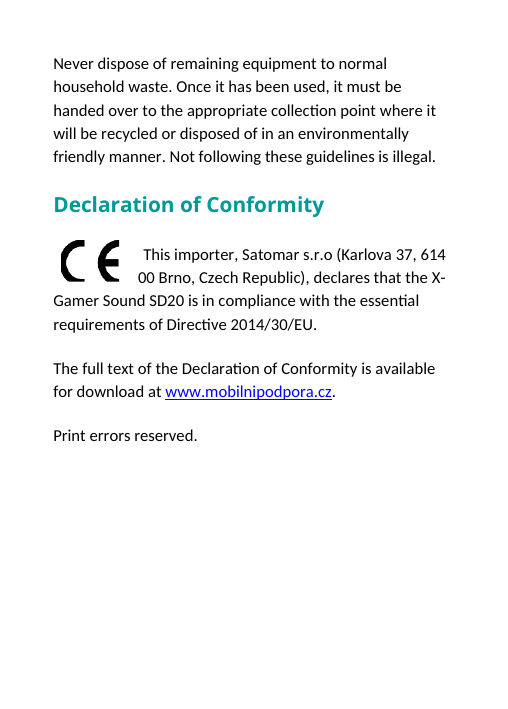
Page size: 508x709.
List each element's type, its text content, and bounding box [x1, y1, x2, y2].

text Declaration of Conformity [53, 191, 455, 219]
picture [59, 240, 119, 281]
text The full text of the Declaration of Conformity is available for download at www.mobilnipodpora.cz. [53, 358, 455, 402]
text This importer, Satomar s.r.o (Karlova 37, 614 00 Brno, Czech Republic), declares that the X-Gamer Sound SD20 is in compliance with the essential requirements of Directive 2014/30/EU. [53, 244, 455, 334]
text Never dispose of remaining equipment to normal household waste. Once it has been used, it must be handed over to the appropriate collection point where it will be recycled or disposed of in an environmentally friendly manner. Not following these guidelines is illegal. [53, 53, 455, 167]
text Print errors reserved. [53, 426, 455, 446]
